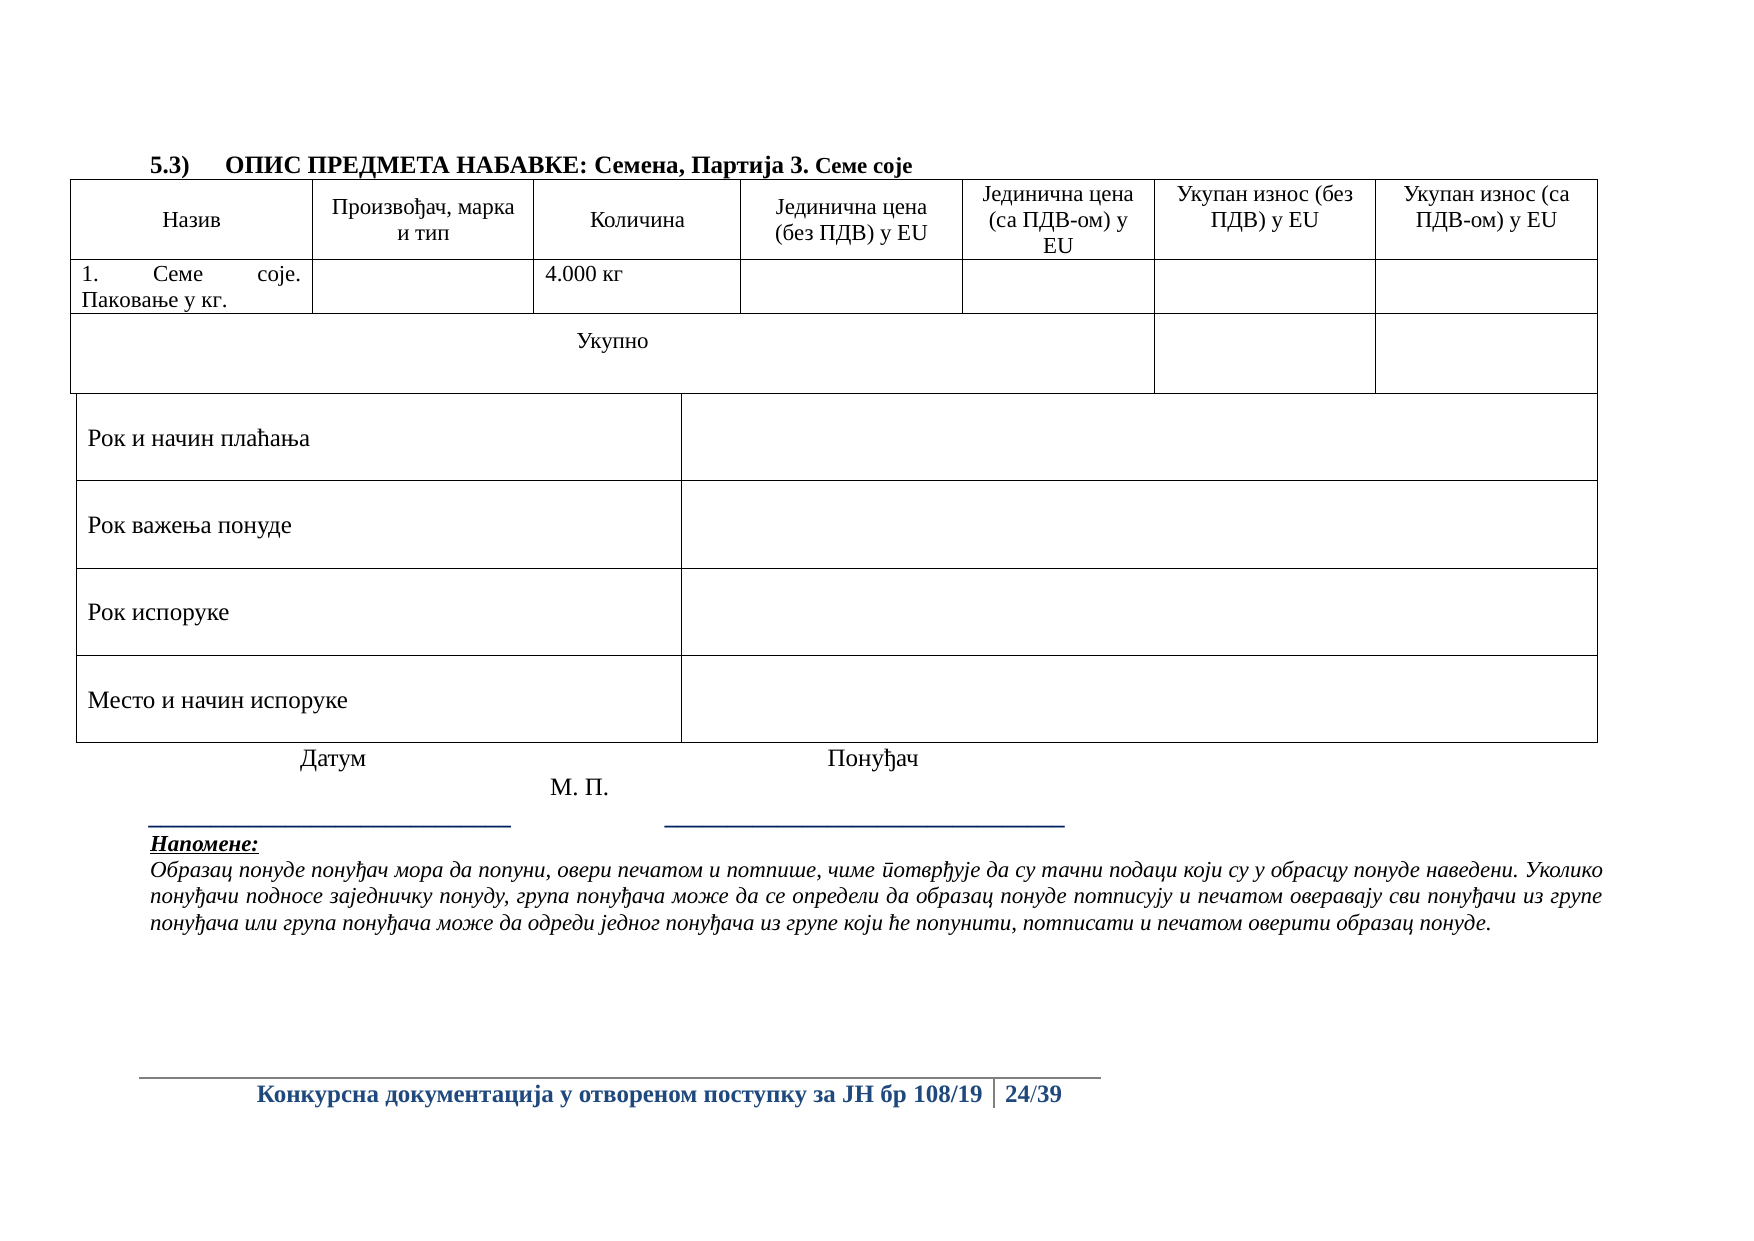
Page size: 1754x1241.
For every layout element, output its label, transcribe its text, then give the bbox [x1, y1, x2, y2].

list ОПИС ПРЕДМЕТА НАБАВКЕ: Семена, Партија 3. Семе соје [150, 150, 1604, 179]
table_header Укупан износ (са ПДВ-ом) у EU [1376, 180, 1597, 259]
table_cell Место и начин испоруке [77, 656, 681, 742]
table_cell [1376, 314, 1597, 393]
table_cell [1376, 260, 1597, 313]
table_header Јединична цена (без ПДВ) у EU [741, 180, 962, 259]
table_header Произвођач, марка и тип [313, 180, 533, 259]
table_header Јединична цена (са ПДВ-ом) у EU [963, 180, 1154, 259]
text _____________________________ ________________________________ [150, 801, 1604, 829]
text М. П. [450, 772, 1604, 801]
table_cell [1155, 260, 1375, 313]
table_cell [741, 260, 962, 313]
text Напомене: [150, 829, 1604, 856]
text Датум Понуђач [225, 743, 1604, 772]
table_cell [682, 569, 1597, 655]
table_cell Укупно [71, 314, 1154, 393]
table_cell Рок и начин плаћања [77, 394, 681, 480]
table_cell [1155, 314, 1375, 393]
table_cell Рок испоруке [77, 569, 681, 655]
table_header Количина [534, 180, 740, 259]
table_cell [682, 656, 1597, 742]
table_cell [682, 481, 1597, 568]
table_cell Рок важења понуде [77, 481, 681, 568]
table_header Назив [71, 180, 312, 259]
table_cell [963, 260, 1154, 313]
table_cell 1. Семе соје. Паковање у кг. [71, 260, 312, 313]
table_cell 4.000 кг [534, 260, 740, 313]
table_cell [682, 394, 1597, 480]
text Образац понуде понуђач мора да попуни, овери печатом и потпише, чиме потврђује да су тачни подаци који су у обрасцу понуде наведени. Уколико понуђачи подносе заједничку понуду, група понуђача може да се определи да образац понуде потписују и печатом оверавају сви понуђачи из групе понуђача или група понуђача може да одреди једног понуђача из групе који ће попунити, потписати и печатом оверити образац понуде. [150, 856, 1604, 935]
table_cell [313, 260, 533, 313]
table_header Укупан износ (без ПДВ) у EU [1155, 180, 1375, 259]
